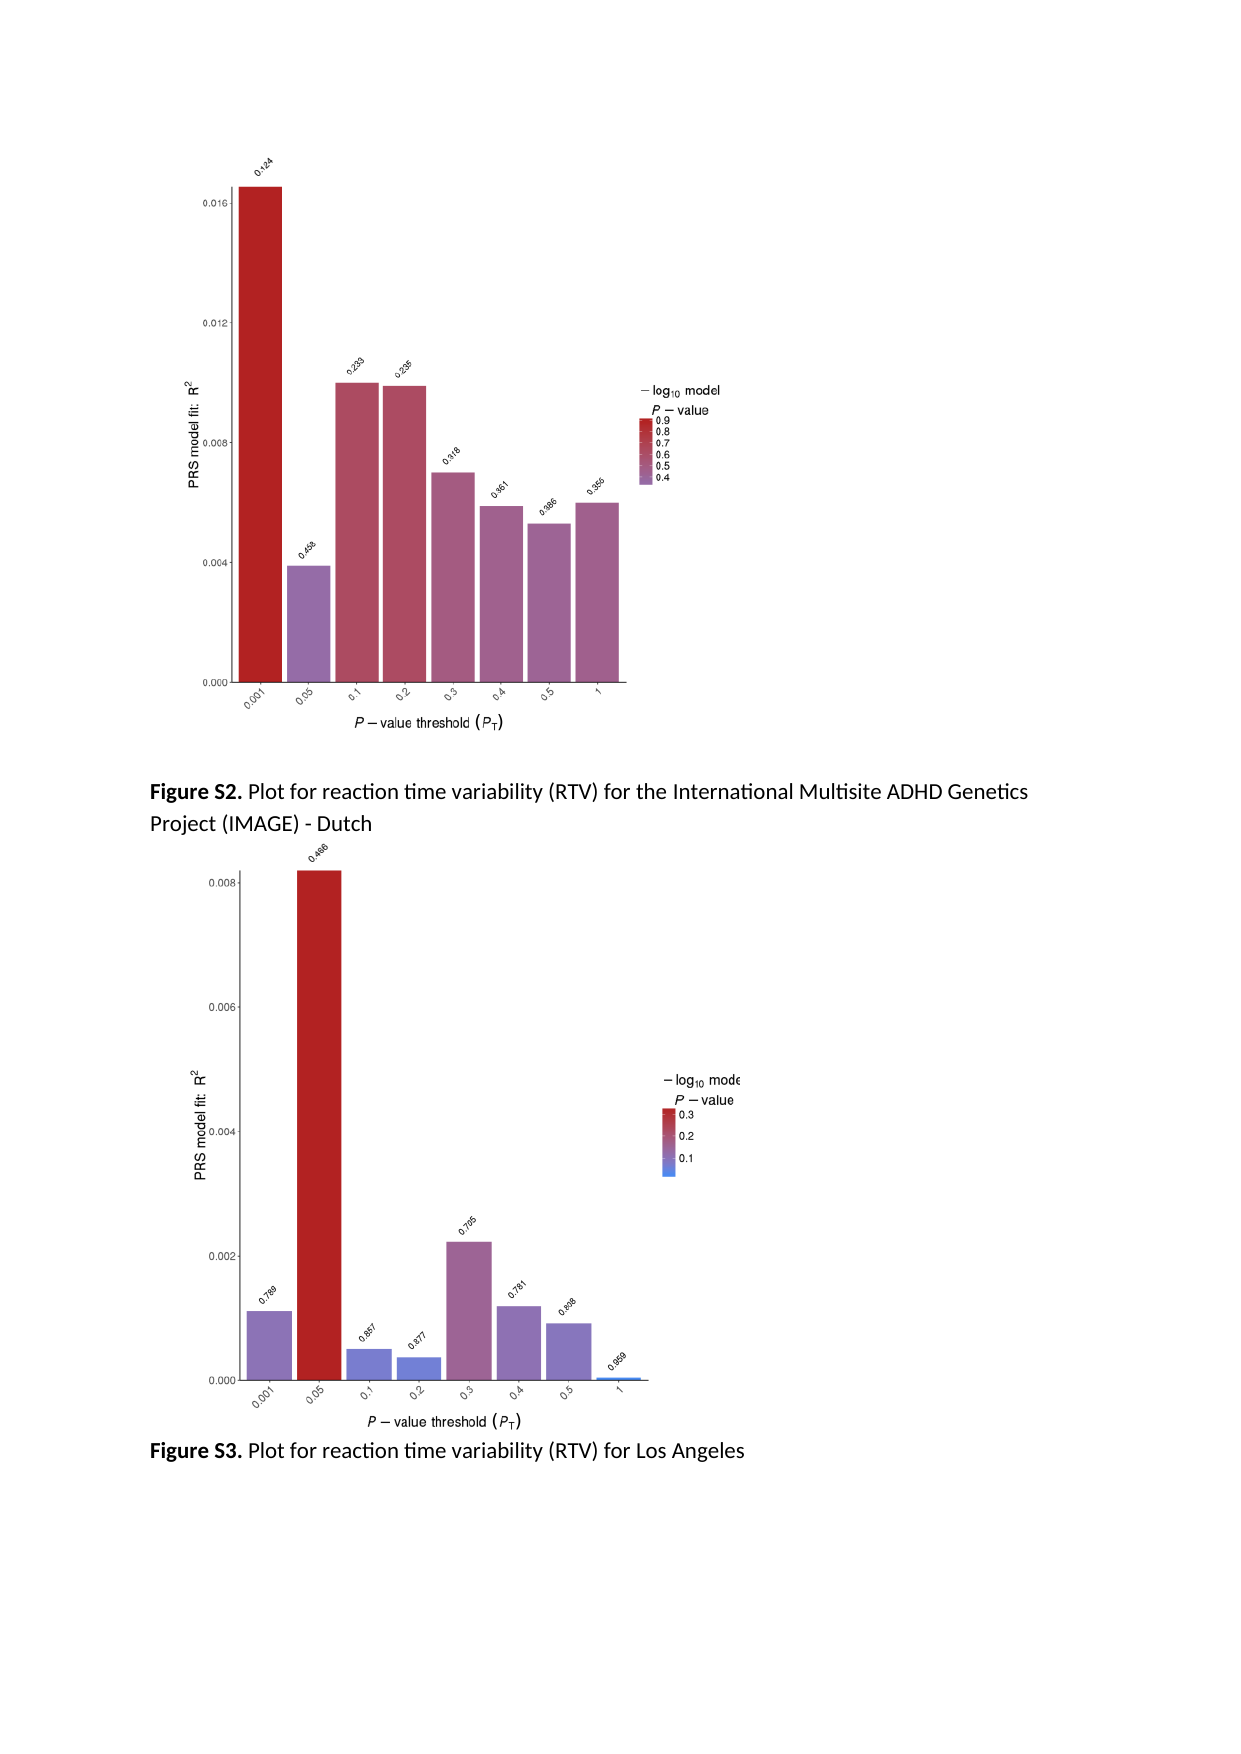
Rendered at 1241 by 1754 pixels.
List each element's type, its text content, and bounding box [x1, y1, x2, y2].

text Figure S2. Plot for reaction time variability (RTV) for the International Multisite ADHD Genetics Project (IMAGE) - Dutch [150, 777, 1090, 837]
text Figure S3. Plot for reaction time variability (RTV) for Los Angeles [150, 1436, 1090, 1464]
